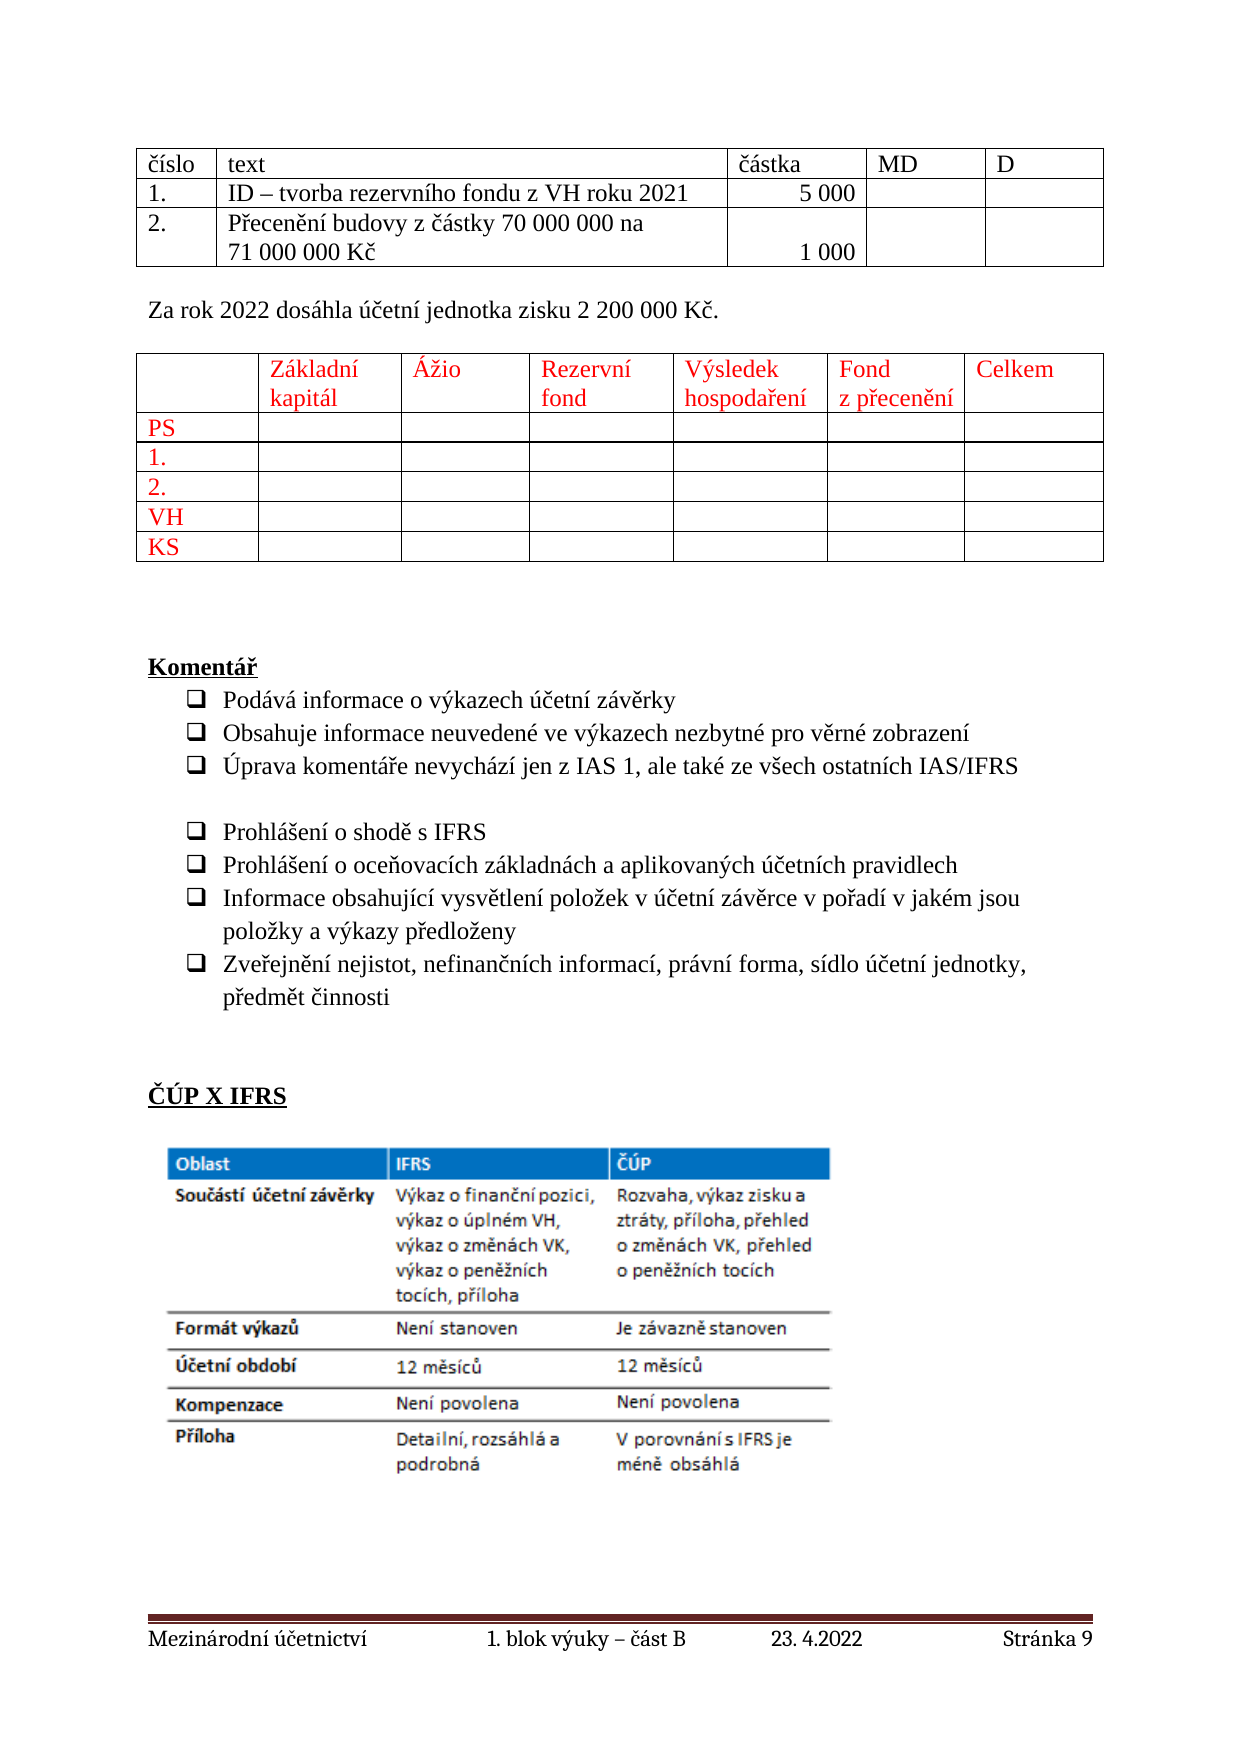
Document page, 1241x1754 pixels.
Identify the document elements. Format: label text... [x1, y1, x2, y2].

table_cell [674, 443, 827, 471]
table_cell [259, 502, 401, 531]
picture [147, 1147, 886, 1488]
table_cell [965, 532, 1103, 561]
table_header MD [867, 149, 985, 177]
table_cell [259, 443, 401, 471]
table_cell [828, 443, 964, 471]
table_cell [828, 472, 964, 501]
table_cell [674, 413, 827, 441]
table_header číslo [137, 149, 216, 177]
table_cell [530, 472, 673, 501]
table_cell [965, 502, 1103, 531]
table_cell 2. [137, 472, 258, 501]
table_header Rezervní fond [530, 354, 673, 412]
table_cell 5 000 [728, 179, 866, 207]
table_cell 1 000 [728, 208, 866, 266]
table_cell [530, 532, 673, 561]
list Informace obsahující vysvětlení položek v účetní závěrce v pořadí v jakém jsou položky a výkazy předloženy [185, 883, 1093, 945]
table_header D [986, 149, 1103, 177]
table_cell [965, 443, 1103, 471]
table_cell [402, 413, 529, 441]
table_cell [986, 208, 1103, 266]
table_cell [530, 413, 673, 441]
table_cell [402, 502, 529, 531]
table_cell [965, 413, 1103, 441]
table_header Ážio [402, 354, 529, 412]
table_cell [259, 413, 401, 441]
table_cell [402, 443, 529, 471]
text ČÚP X IFRS [148, 1081, 1093, 1110]
list Prohlášení o shodě s IFRS [185, 817, 1093, 846]
list Podává informace o výkazech účetní závěrky [185, 685, 1093, 714]
table_cell 1. [137, 443, 258, 471]
table_cell [402, 472, 529, 501]
table_cell [986, 179, 1103, 207]
table_cell [259, 472, 401, 501]
table_cell 2. [137, 208, 216, 266]
table_cell KS [137, 532, 258, 561]
table_cell [867, 208, 985, 266]
table_cell VH [137, 502, 258, 531]
list Zveřejnění nejistot, nefinančních informací, právní forma, sídlo účetní jednotky, předmět činnosti [185, 949, 1093, 1011]
table_cell [530, 502, 673, 531]
table_cell [259, 532, 401, 561]
table_cell Přecenění budovy z částky 70 000 000 na 71 000 000 Kč [217, 208, 727, 266]
table_header částka [728, 149, 866, 177]
text Komentář [148, 652, 1093, 681]
list Prohlášení o oceňovacích základnách a aplikovaných účetních pravidlech [185, 850, 1093, 879]
text Za rok 2022 dosáhla účetní jednotka zisku 2 200 000 Kč. [148, 296, 1093, 324]
table_header Základní kapitál [259, 354, 401, 412]
table_cell [828, 413, 964, 441]
table_cell [828, 502, 964, 531]
table_cell [828, 532, 964, 561]
table_cell 1. [137, 179, 216, 207]
table_cell PS [137, 413, 258, 441]
table_header text [217, 149, 727, 177]
list Obsahuje informace neuvedené ve výkazech nezbytné pro věrné zobrazení [185, 718, 1093, 747]
table_cell [965, 472, 1103, 501]
table_header Celkem [965, 354, 1103, 412]
table_cell [674, 532, 827, 561]
table_cell [674, 502, 827, 531]
table_cell [867, 179, 985, 207]
table_header [137, 354, 258, 412]
table_cell [674, 472, 827, 501]
table_header Výsledek hospodaření [674, 354, 827, 412]
table_cell [402, 532, 529, 561]
list Úprava komentáře nevychází jen z IAS 1, ale také ze všech ostatních IAS/IFRS [185, 751, 1093, 780]
table_header Fond z přecenění [828, 354, 964, 412]
table_cell ID – tvorba rezervního fondu z VH roku 2021 [217, 179, 727, 207]
table_cell [530, 443, 673, 471]
